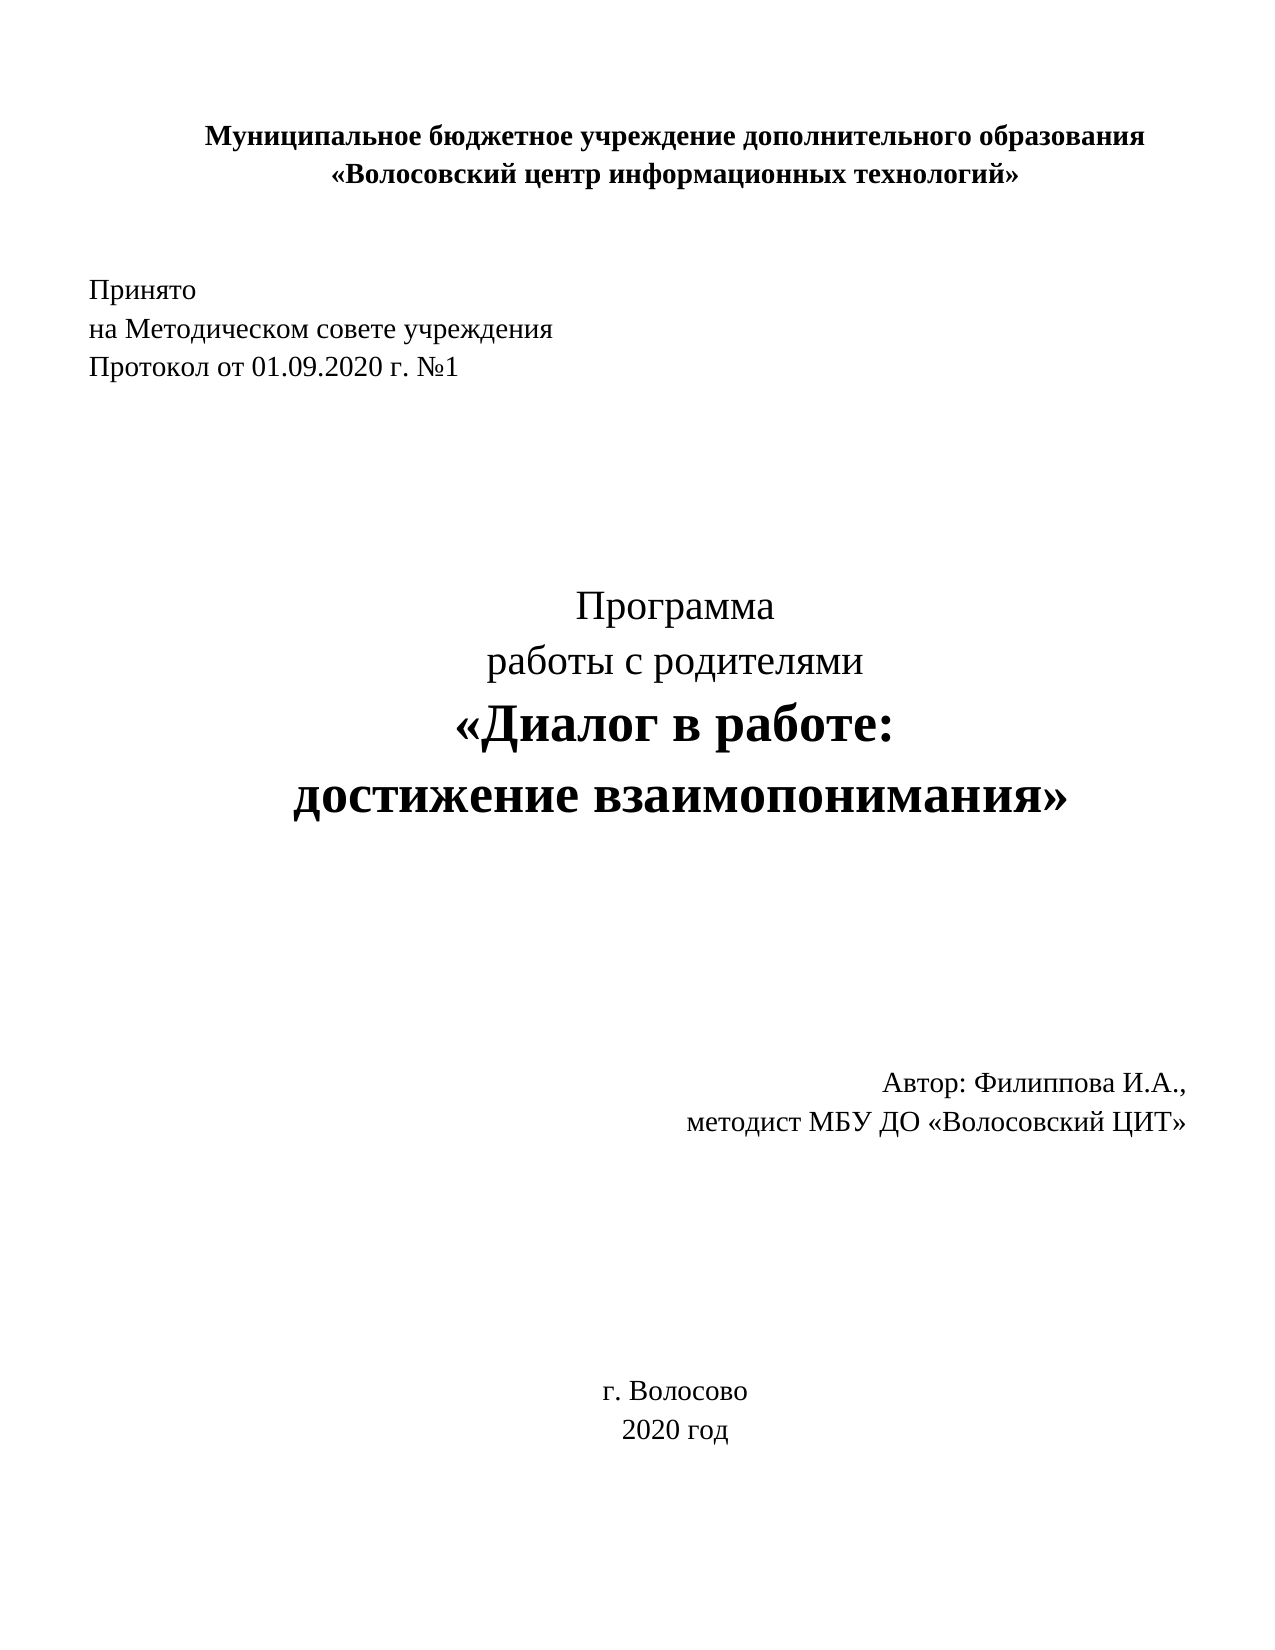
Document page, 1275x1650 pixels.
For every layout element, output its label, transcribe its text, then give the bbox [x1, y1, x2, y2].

text достижение взаимопонимания» [89, 762, 1186, 825]
text на Методическом совете учреждения [89, 311, 1186, 344]
text «Волосовский центр информационных технологий» [89, 157, 1186, 190]
text Автор: Филиппова И.А., [464, 1065, 1186, 1099]
text г. Волосово [89, 1373, 1186, 1407]
text Протокол от 01.09.2020 г. №1 [89, 349, 1186, 383]
text «Диалог в работе: [89, 691, 1186, 753]
text Принято [89, 272, 1186, 306]
text Муниципальное бюджетное учреждение дополнительного образования [89, 118, 1186, 152]
title 2020 год [89, 1412, 1186, 1446]
text Программа [89, 581, 1186, 628]
text работы с родителями [89, 636, 1186, 684]
text методист МБУ ДО «Волосовский ЦИТ» [89, 1104, 1186, 1137]
